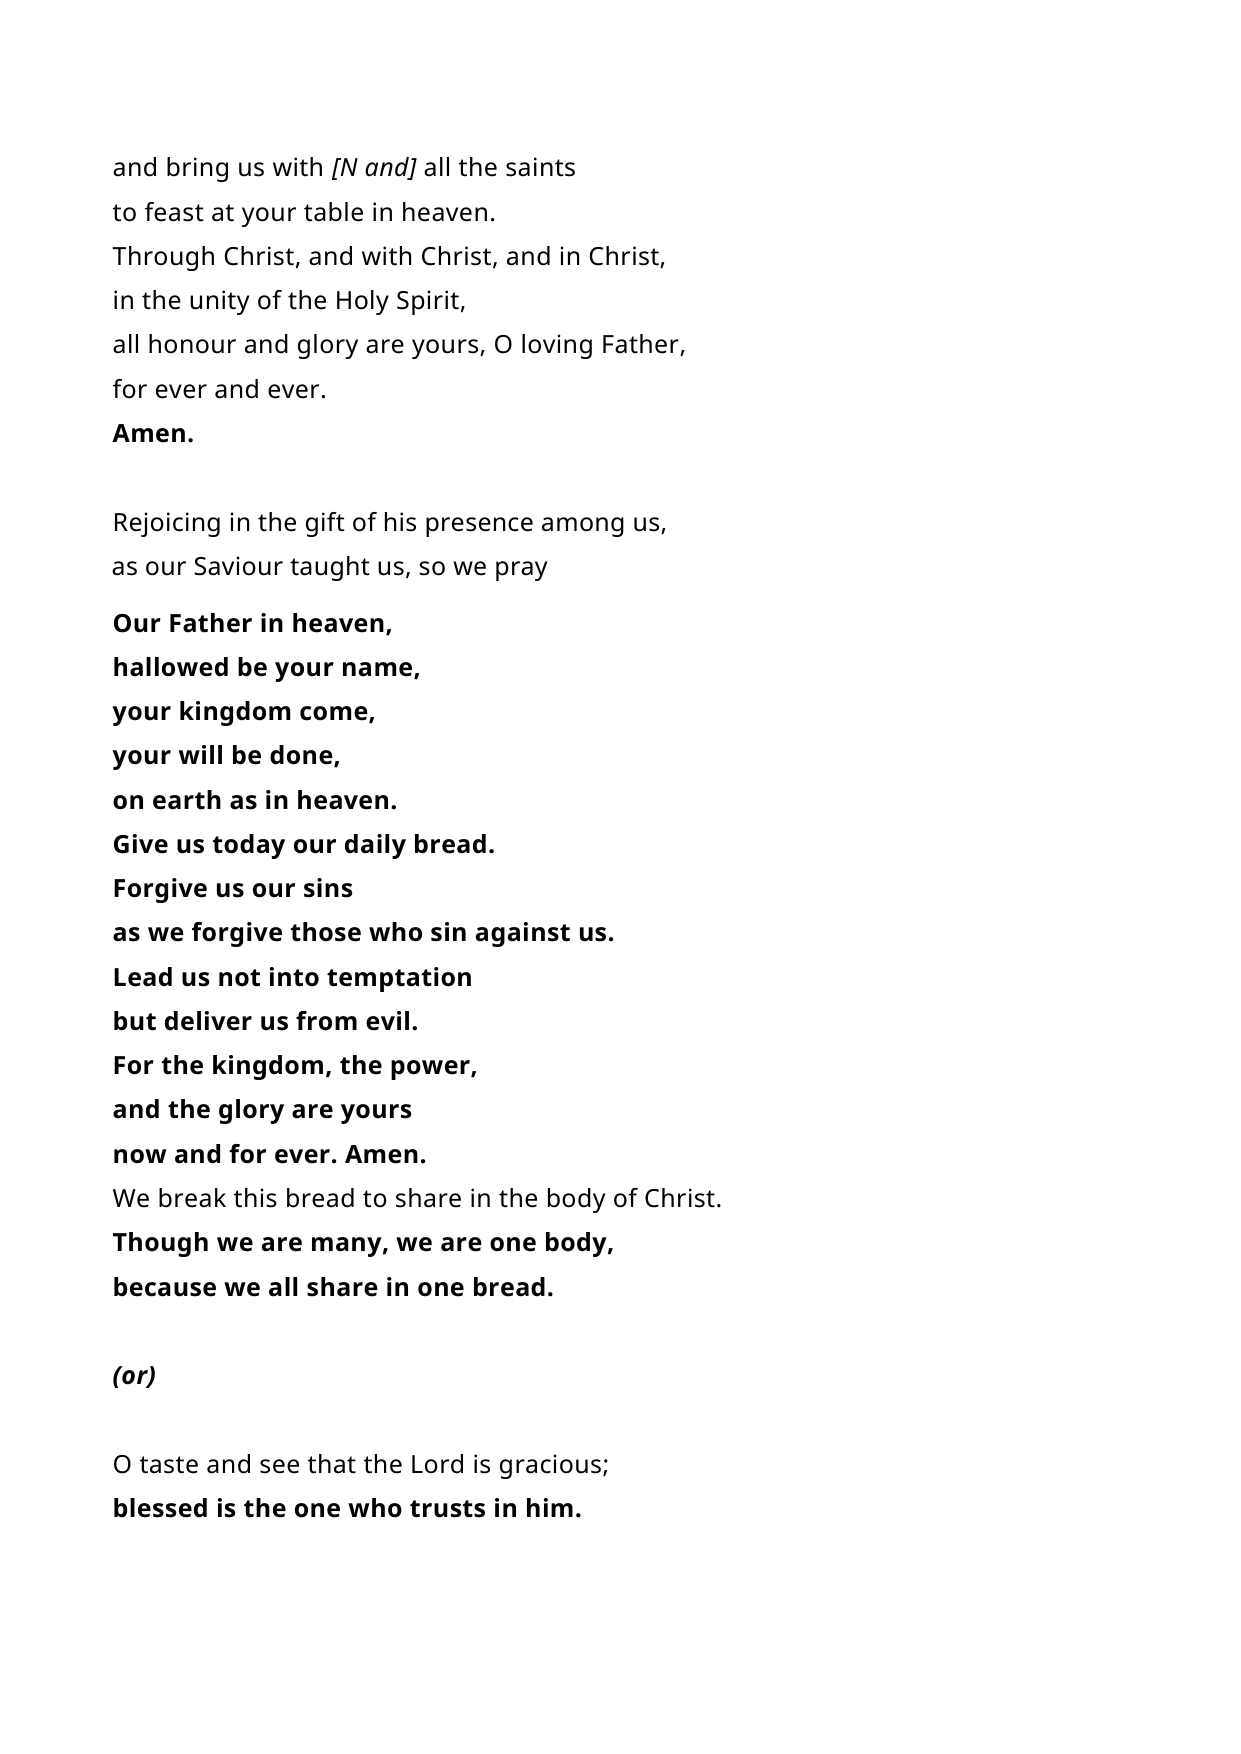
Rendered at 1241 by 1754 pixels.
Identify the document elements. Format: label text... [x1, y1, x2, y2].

text Our Father in heaven, [112, 605, 1128, 639]
text all honour and glory are yours, O loving Father, [112, 327, 1128, 361]
text Give us today our daily bread. [112, 827, 1128, 861]
text because we all share in one bread. [112, 1269, 1128, 1303]
text For the kingdom, the power, [112, 1048, 1128, 1082]
text hallowed be your name, [112, 649, 1128, 683]
text your kingdom come, [112, 694, 1128, 728]
text Forgive us our sins [112, 871, 1128, 905]
text as our Saviour taught us, so we pray [111, 548, 1128, 582]
text and the glory are yours [112, 1092, 1128, 1126]
text to feast at your table in heaven. [112, 194, 1128, 228]
text (or) [112, 1358, 1128, 1392]
text as we forgive those who sin against us. [112, 915, 1128, 949]
text blessed is the one who trusts in him. [112, 1491, 1128, 1525]
text Amen. [112, 416, 1128, 450]
text for ever and ever. [112, 371, 1128, 405]
text Through Christ, and with Christ, and in Christ, [112, 238, 1128, 273]
text your will be done, [112, 738, 1128, 772]
text and bring us with [N and] all the saints [112, 150, 1128, 184]
text on earth as in heaven. [112, 782, 1128, 816]
text O taste and see that the Lord is gracious; [112, 1446, 1128, 1480]
text in the unity of the Holy Spirit, [112, 283, 1128, 317]
text Rejoicing in the gift of his presence among us, [112, 504, 1128, 538]
text but deliver us from evil. [112, 1004, 1128, 1038]
text now and for ever. Amen. [112, 1136, 1128, 1171]
text We break this bread to share in the body of Christ. [112, 1181, 1128, 1215]
text Lead us not into temptation [112, 959, 1128, 993]
text Though we are many, we are one body, [112, 1225, 1128, 1259]
